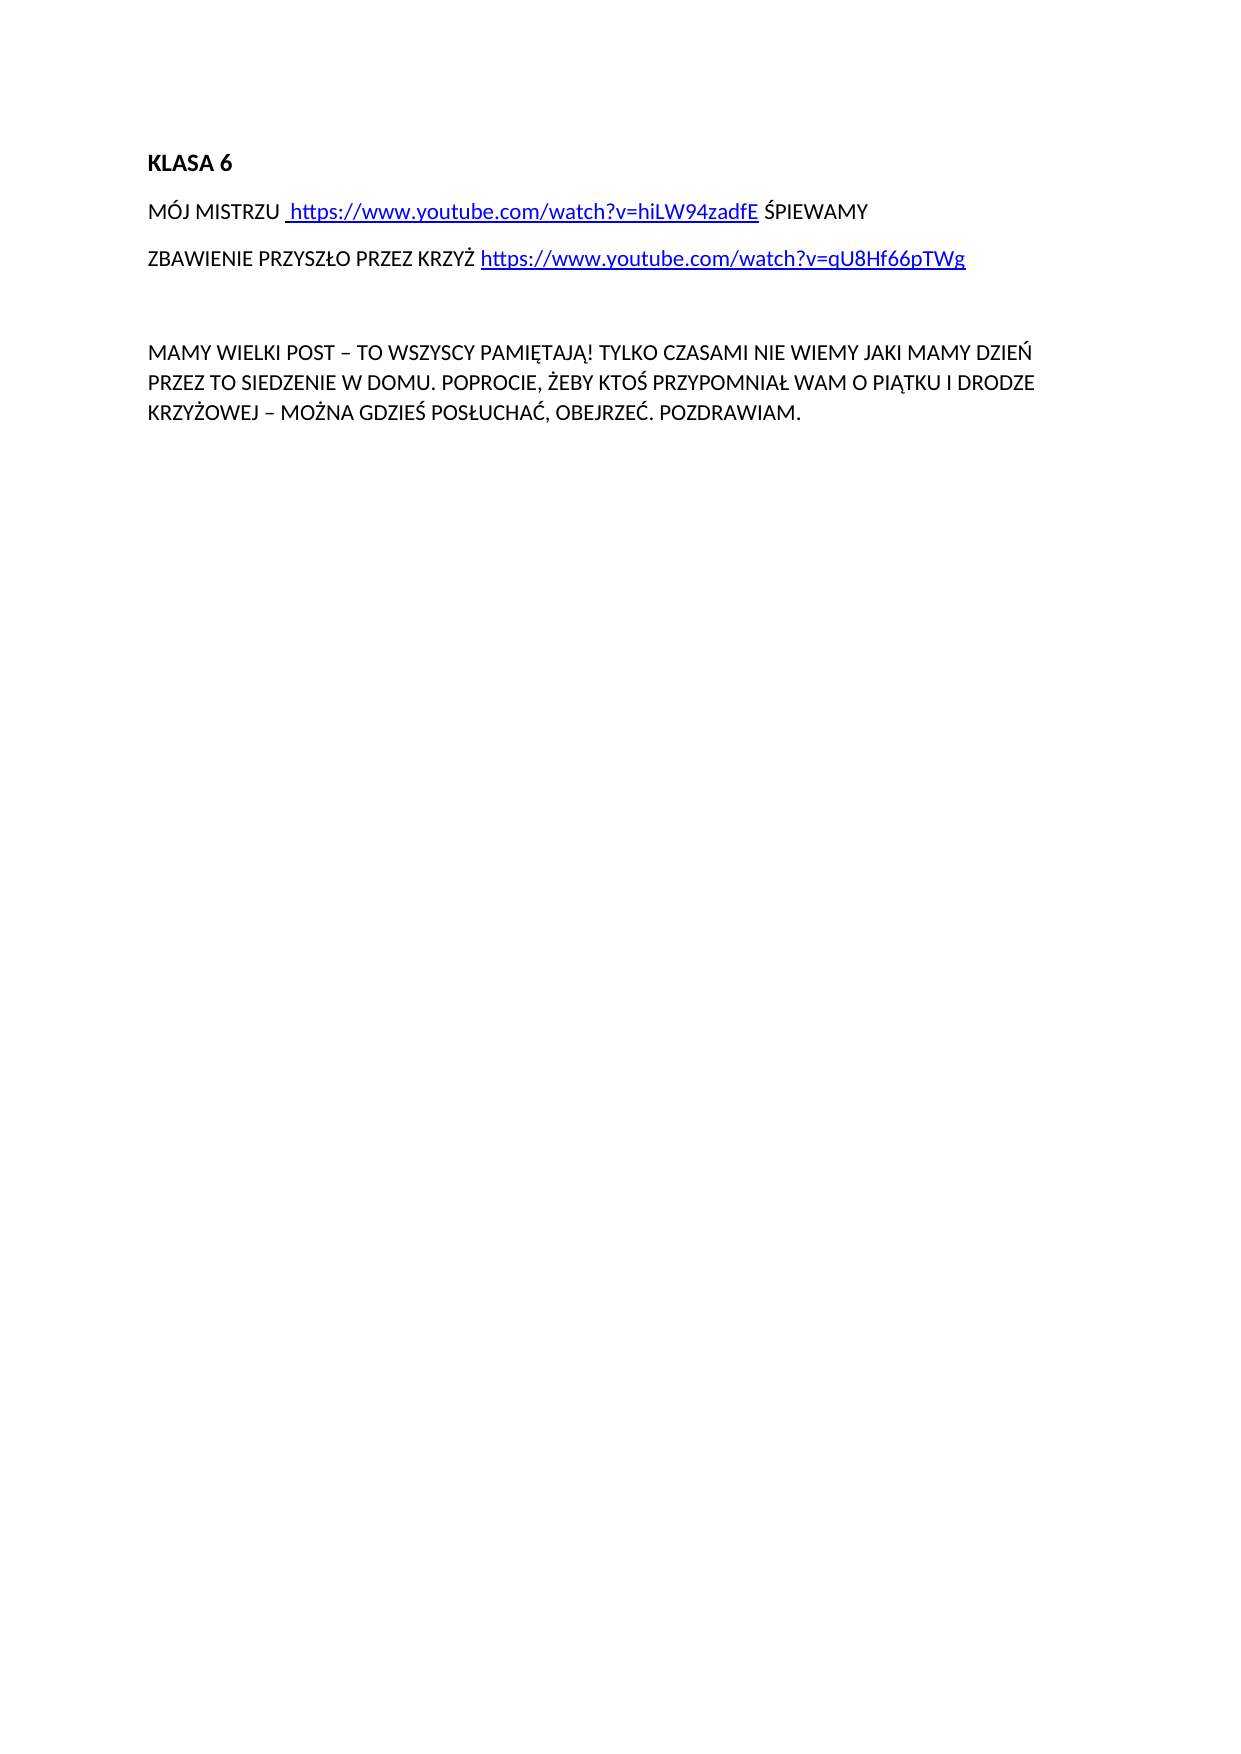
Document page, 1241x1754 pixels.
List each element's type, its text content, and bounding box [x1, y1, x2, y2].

text MÓJ MISTRZU https://www.youtube.com/watch?v=hiLW94zadfE ŚPIEWAMY [148, 197, 1093, 225]
text ZBAWIENIE PRZYSZŁO PRZEZ KRZYŻ https://www.youtube.com/watch?v=qU8Hf66pTWg [148, 244, 1093, 272]
text MAMY WIELKI POST – TO WSZYSCY PAMIĘTAJĄ! TYLKO CZASAMI NIE WIEMY JAKI MAMY DZIEŃ PRZEZ TO SIEDZENIE W DOMU. POPROCIE, ŻEBY KTOŚ PRZYPOMNIAŁ WAM O PIĄTKU I DRODZE KRZYŻOWEJ – MOŻNA GDZIEŚ POSŁUCHAĆ, OBEJRZEĆ. POZDRAWIAM. [148, 338, 1093, 426]
text KLASA 6 [148, 148, 1093, 178]
